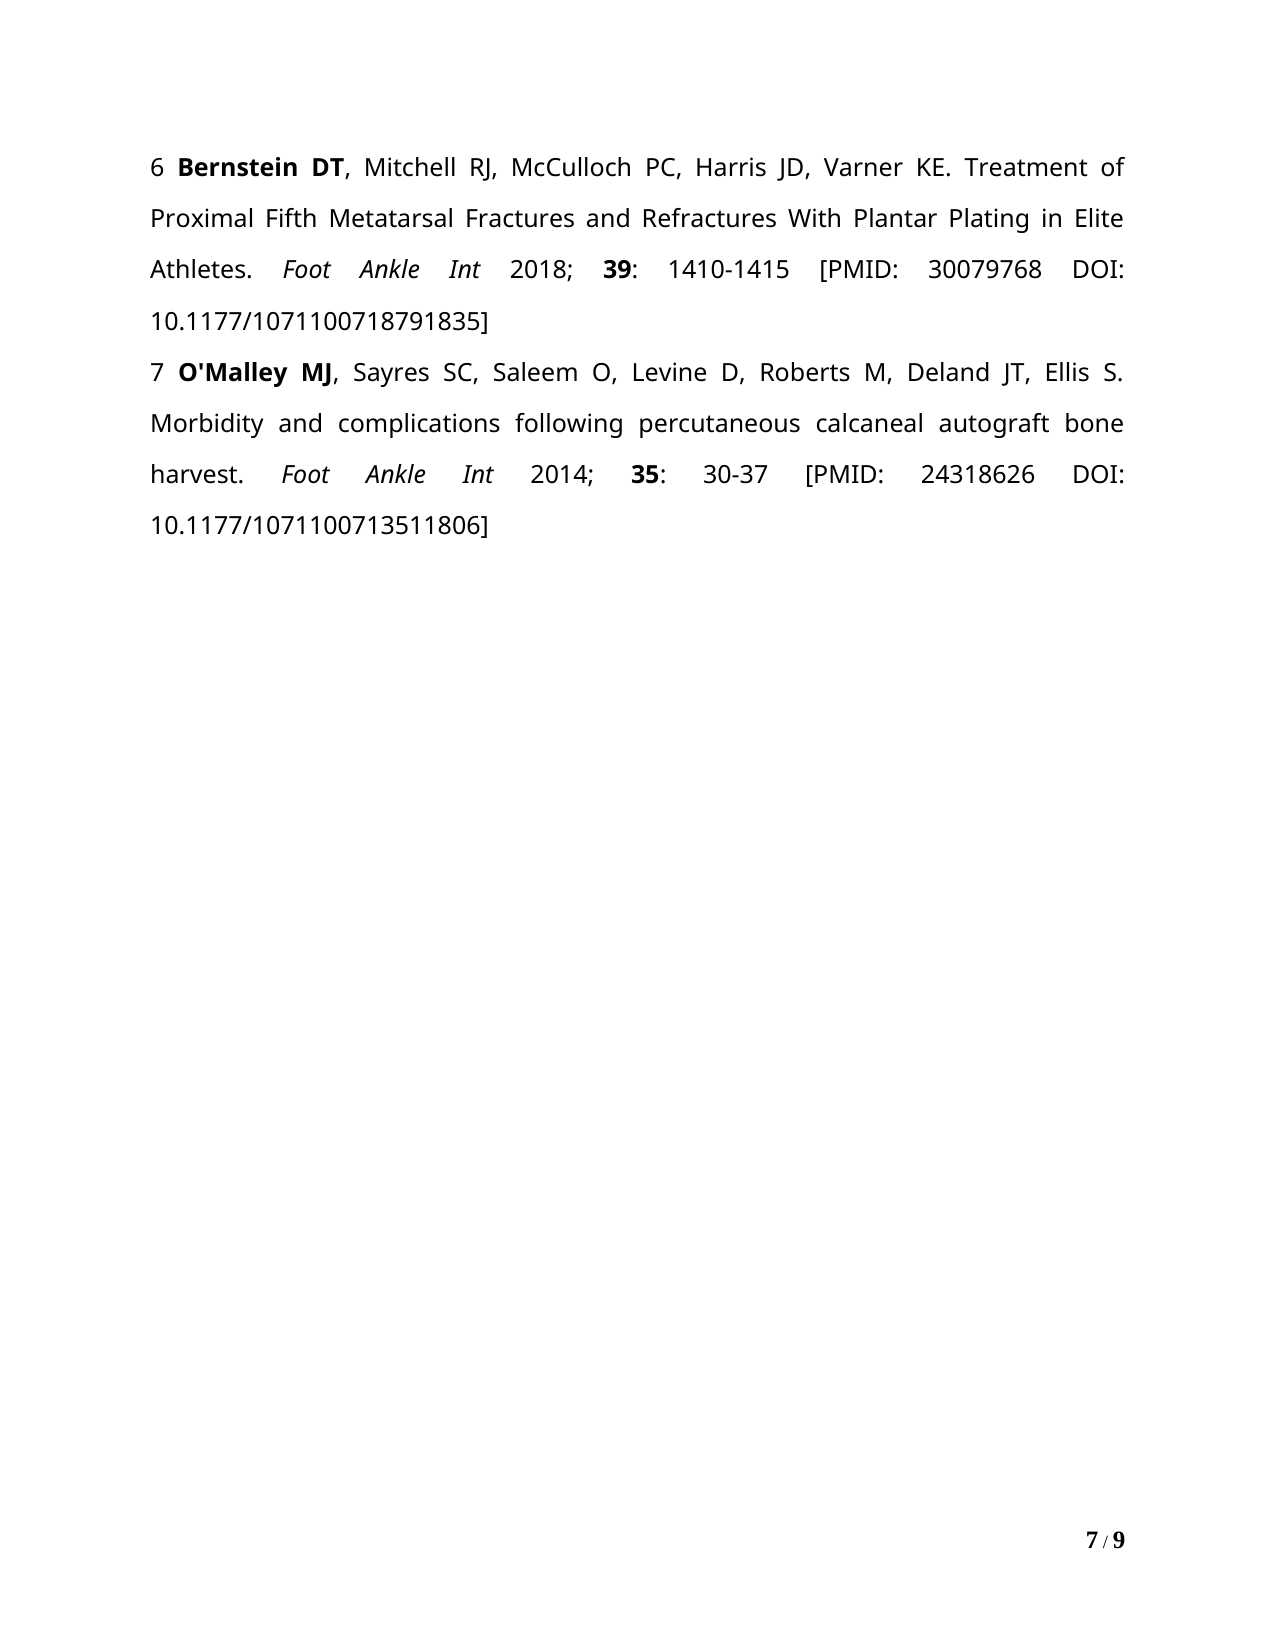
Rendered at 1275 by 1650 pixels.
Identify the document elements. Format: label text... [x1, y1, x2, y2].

text 6 Bernstein DT, Mitchell RJ, McCulloch PC, Harris JD, Varner KE. Treatment of Proximal Fifth Metatarsal Fractures and Refractures With Plantar Plating in Elite Athletes. Foot Ankle Int 2018; 39: 1410-1415 [PMID: 30079768 DOI: 10.1177/1071100718791835] [150, 150, 1125, 337]
text 7 O'Malley MJ, Sayres SC, Saleem O, Levine D, Roberts M, Deland JT, Ellis S. Morbidity and complications following percutaneous calcaneal autograft bone harvest. Foot Ankle Int 2014; 35: 30-37 [PMID: 24318626 DOI: 10.1177/1071100713511806] [150, 354, 1125, 541]
